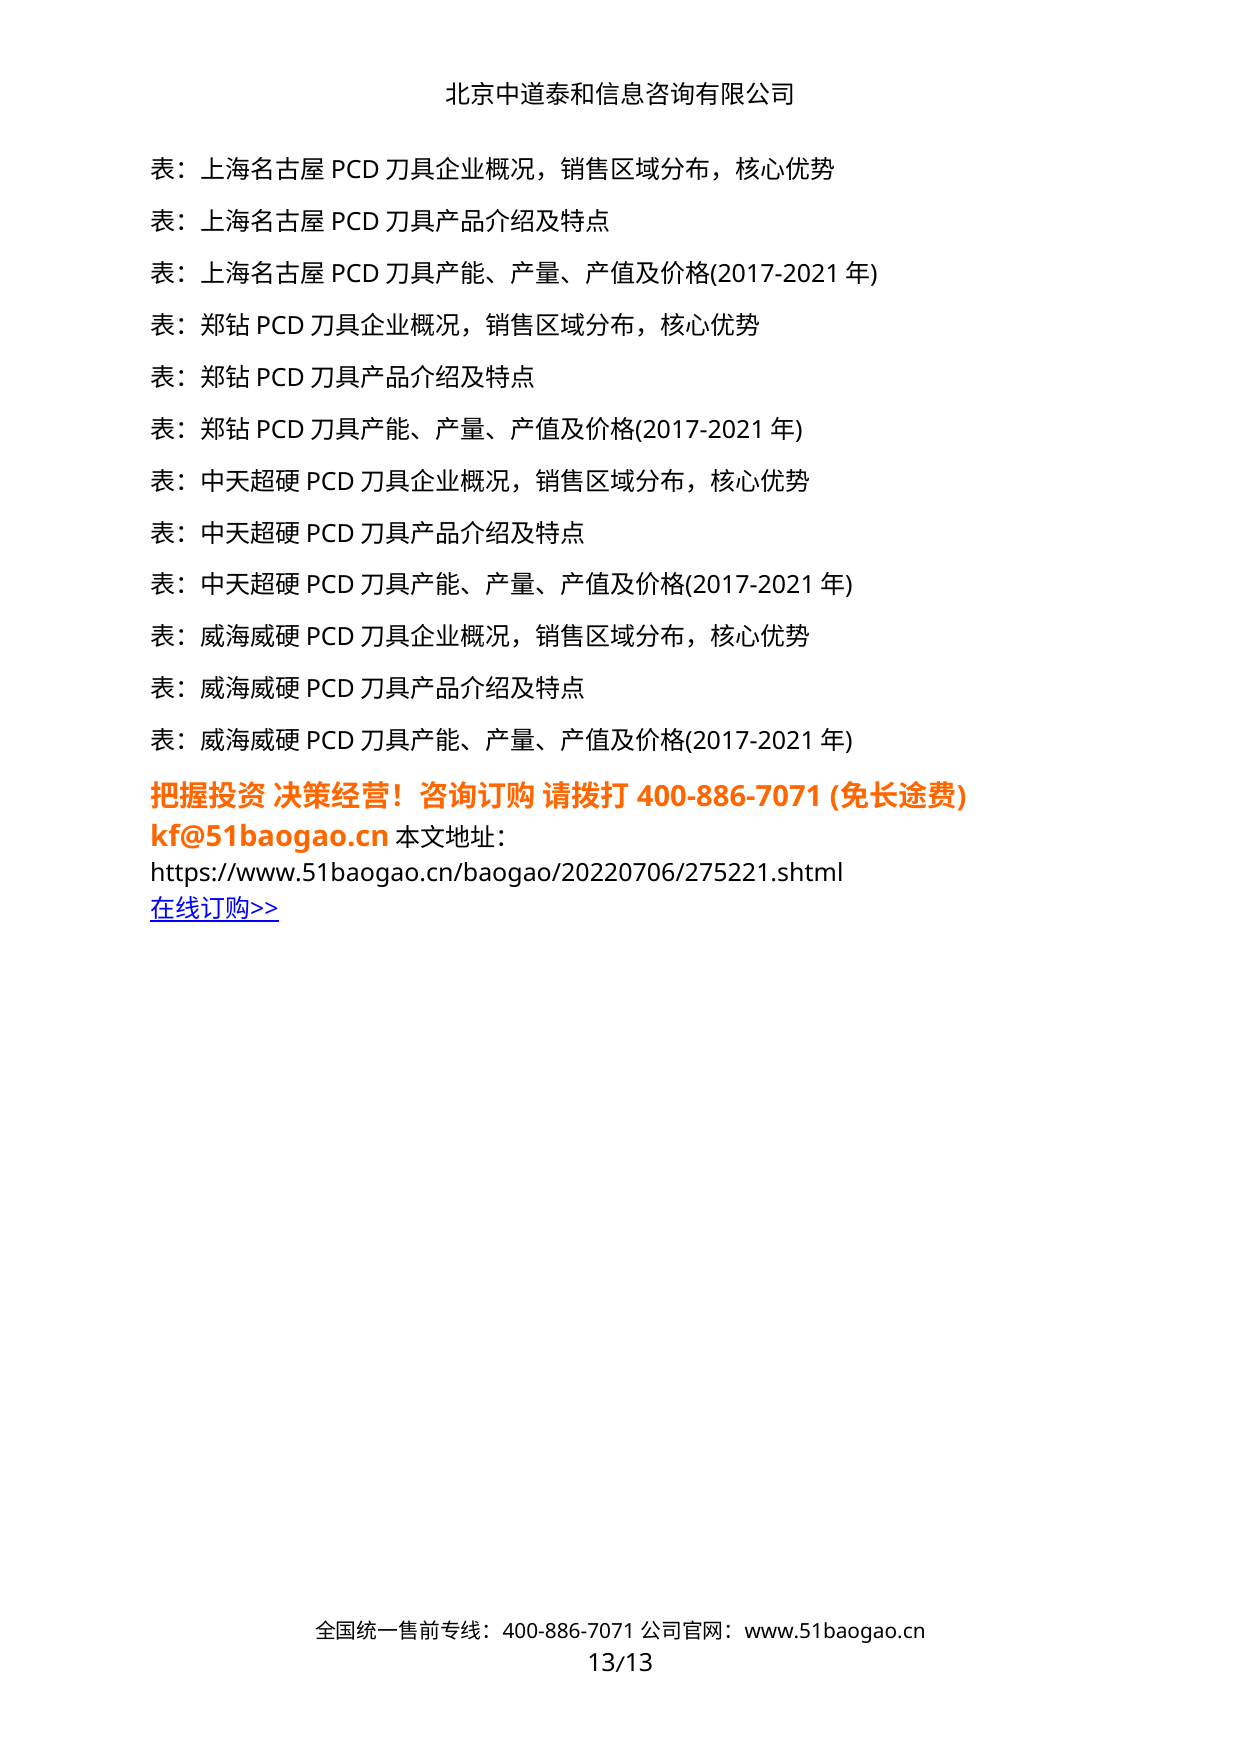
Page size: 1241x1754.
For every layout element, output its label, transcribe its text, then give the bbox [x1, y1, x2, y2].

text 把握投资 决策经营！咨询订购 请拨打 400-886-7071 (免长途费) kf@51baogao.cn本文地址：https://www.51baogao.cn/baogao/20220706/275221.shtml [150, 772, 1090, 889]
text 表：威海威硬 PCD刀具企业概况，销售区域分布，核心优势 [150, 617, 1090, 653]
text 表：上海名古屋 PCD刀具产品介绍及特点 [150, 202, 1090, 238]
text 表：威海威硬 PCD刀具产品介绍及特点 [150, 669, 1090, 705]
text 表：中天超硬 PCD刀具企业概况，销售区域分布，核心优势 [150, 461, 1090, 497]
text 表：郑钻 PCD刀具企业概况，销售区域分布，核心优势 [150, 306, 1090, 342]
text 表：郑钻 PCD刀具产能、产量、产值及价格(2017-2021年) [150, 409, 1090, 446]
text 在线订购>> [150, 889, 1090, 925]
text 表：威海威硬 PCD刀具产能、产量、产值及价格(2017-2021年) [150, 721, 1090, 757]
text 表：上海名古屋 PCD刀具产能、产量、产值及价格(2017-2021年) [150, 254, 1090, 290]
text 表：中天超硬 PCD刀具产能、产量、产值及价格(2017-2021年) [150, 565, 1090, 601]
text 表：郑钻 PCD刀具产品介绍及特点 [150, 357, 1090, 394]
text 表：上海名古屋 PCD刀具企业概况，销售区域分布，核心优势 [150, 150, 1090, 186]
text 表：中天超硬 PCD刀具产品介绍及特点 [150, 513, 1090, 549]
